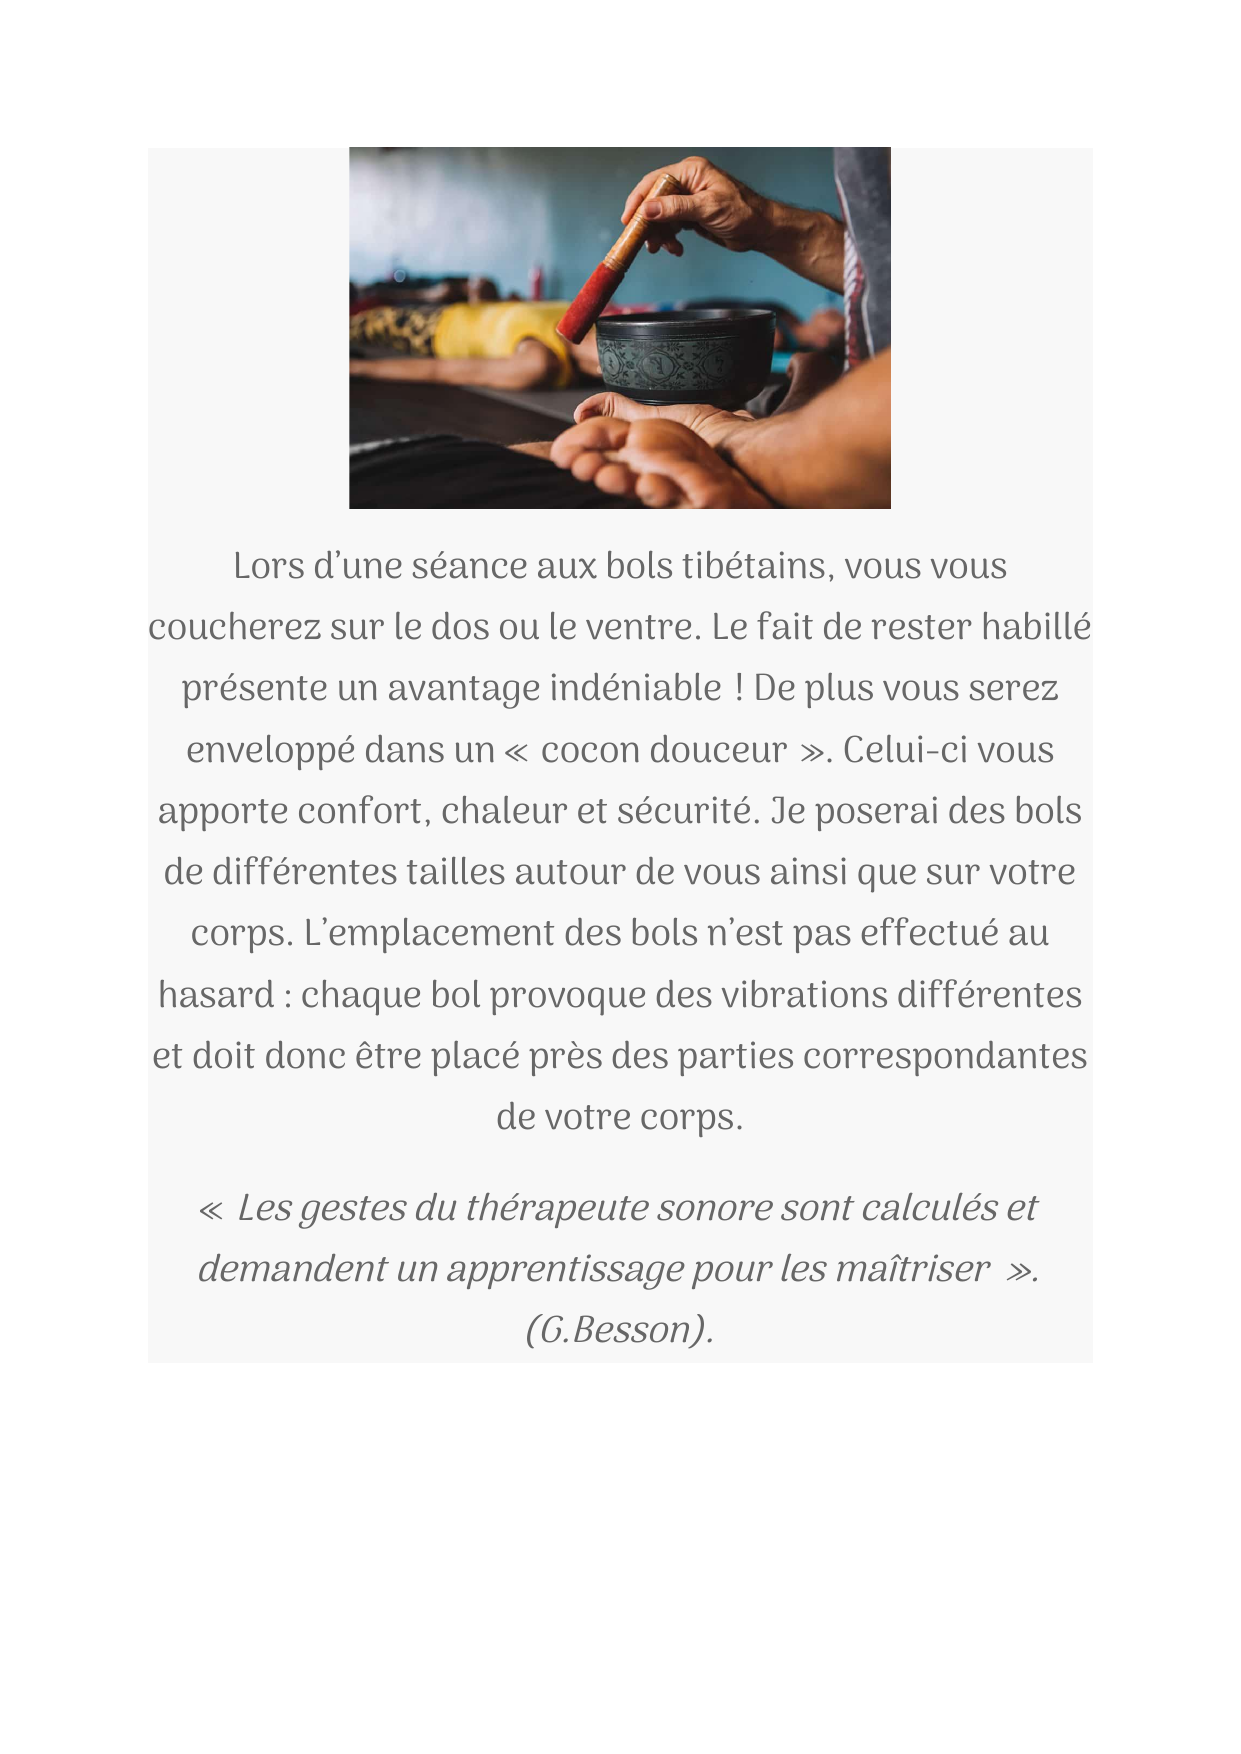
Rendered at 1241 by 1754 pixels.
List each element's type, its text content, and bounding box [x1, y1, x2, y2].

picture [349, 147, 891, 509]
text « Les gestes du thérapeute sonore sont calculés et demandent un apprentissage pour les maîtriser ». (G.Besson). [148, 1180, 1093, 1363]
text Lors d’une séance aux bols tibétains, vous vous coucherez sur le dos ou le ventre. Le fait de rester habillé présente un avantage indéniable ! De plus vous serez enveloppé dans un « cocon douceur ». Celui-ci vous apporte confort, chaleur et sécurité. Je poserai des bols de différentes tailles autour de vous ainsi que sur votre corps. L’emplacement des bols n’est pas effectué au hasard : chaque bol provoque des vibrations différentes et doit donc être placé près des parties correspondantes de votre corps. [148, 538, 1093, 1151]
